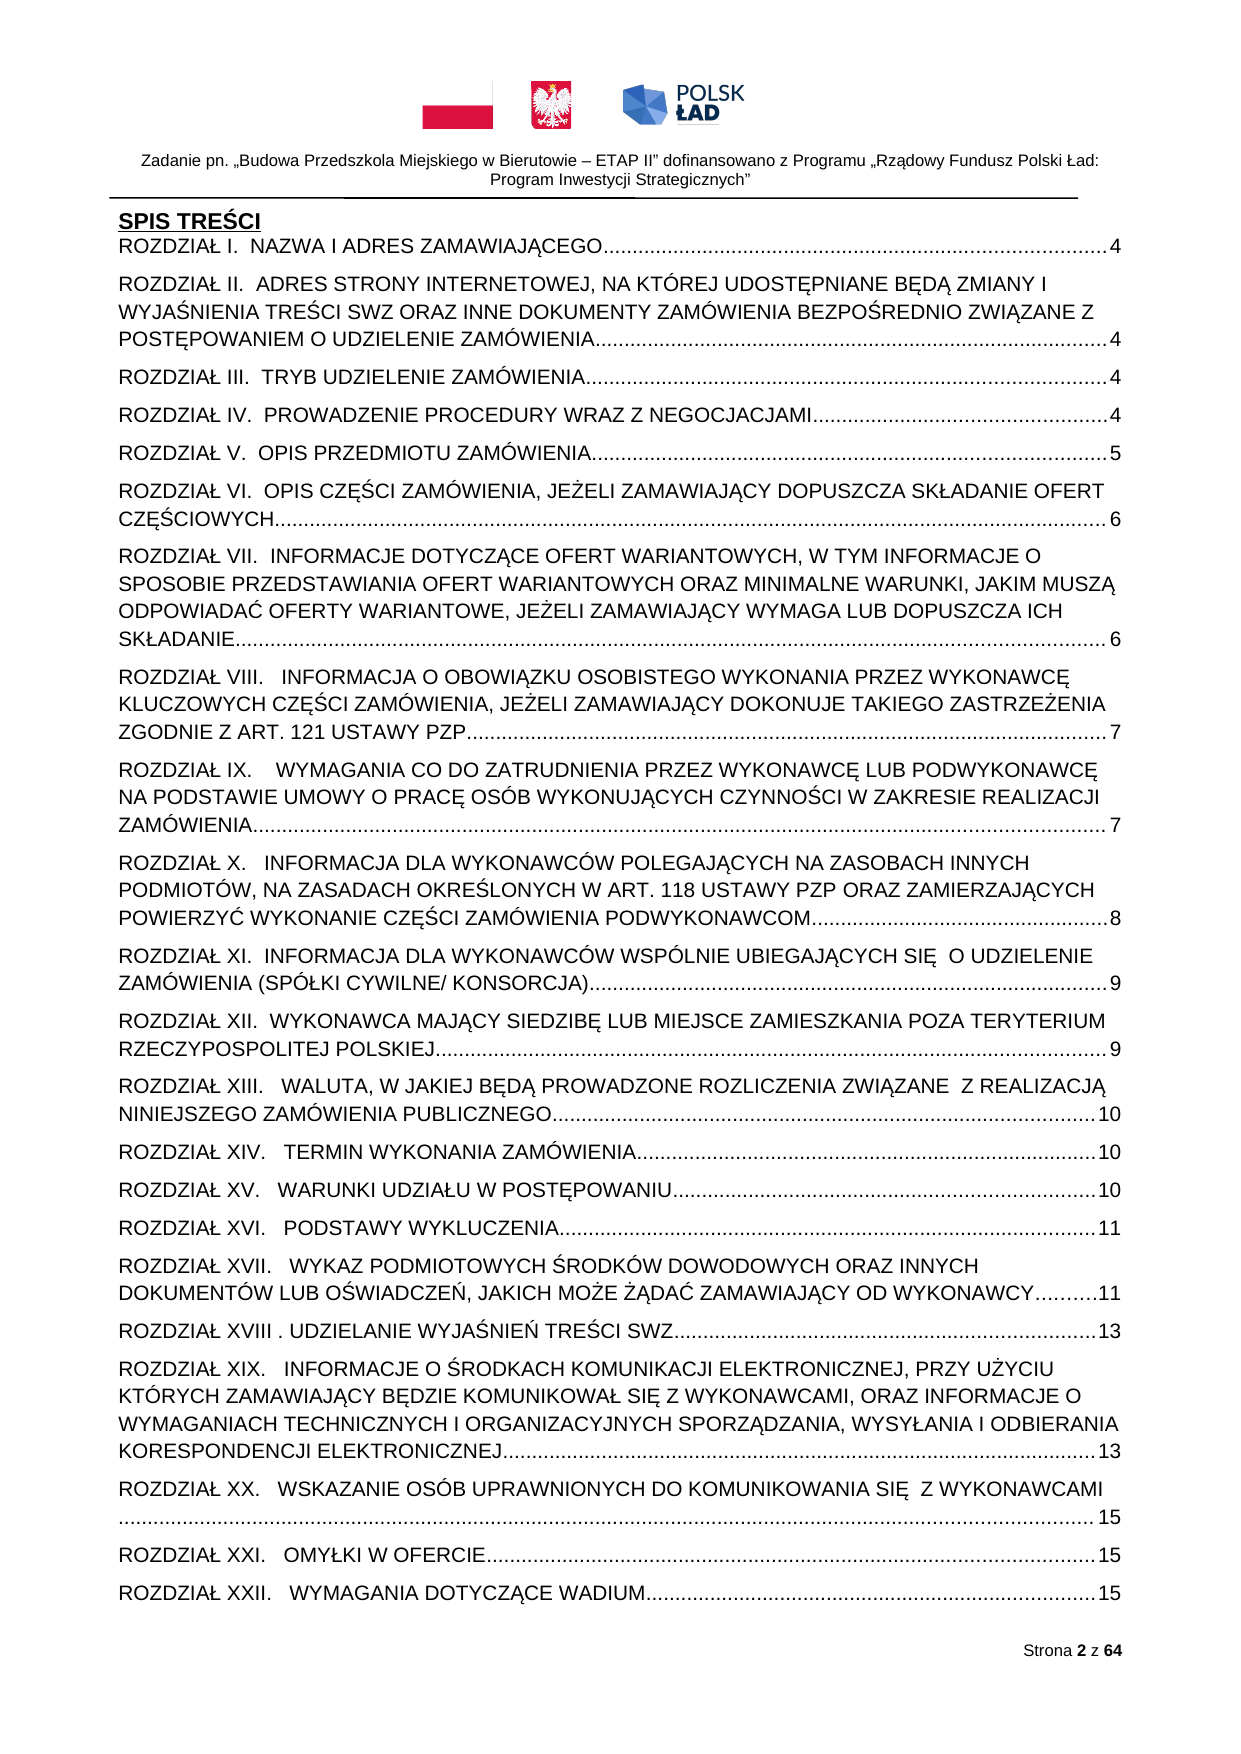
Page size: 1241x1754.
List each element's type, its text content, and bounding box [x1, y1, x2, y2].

text ROZDZIAŁ I. NAZWA I ADRES ZAMAWIAJĄCEGO 4 [118, 234, 1122, 258]
text ROZDZIAŁ XXI. OMYŁKI W OFERCIE 15 [118, 1543, 1122, 1567]
text SPIS TREŚCI [118, 208, 1122, 234]
text ROZDZIAŁ XVI. PODSTAWY WYKLUCZENIA 11 [118, 1216, 1122, 1239]
text ROZDZIAŁ XVIII . UDZIELANIE WYJAŚNIEŃ TREŚCI SWZ 13 [118, 1319, 1122, 1343]
text ROZDZIAŁ IX. Wymagania co do zatrudnienia przez wykonawcę lub podwykonawcę na podstawie umowy o pracę osób wykonujących czynności w zakresie realizacji zamówienia 7 [118, 758, 1122, 837]
text ROZDZIAŁ II. Adres strony internetowej, na której udostępniane będą zmiany i wyjaśnienia treści SWZ oraz inne dokumenty zamówienia bezpośrednio związane z postępowaniem o udzielenie zamówienia 4 [118, 272, 1122, 351]
text ROZDZIAŁ VII. Informacje dotyczące ofert wariantowych, w tym informacje o sposobIe przedstawiania ofert wariantowych oraz minimalne warunki, jakim muszą odpowiadAć oferty wariantowe, jeżeli zamawiający wymaga lub dopuszcza ich składanie 6 [118, 544, 1122, 651]
text ROZDZIAŁ XVII. WYKAZ podmiotowych środków dowodowych oraz innych dokumentów lub oświadczeń, jakich może żądać zamawiający od wykonawcy 11 [118, 1253, 1122, 1305]
text ROZDZIAŁ V. OPIS PRZEDMIOTU ZAMÓWIENIA 5 [118, 441, 1122, 465]
text ROZDZIAŁ VI. OPIS CZĘŚCI ZAMÓWIENIA, JEŻELI ZAMAWIAJĄCY DOPUSZCZA SKŁADANIE OFERT CZĘŚCIOWYCH 6 [118, 479, 1122, 530]
text ROZDZIAŁ XIX. Informacje o Środkach komunikacji elektronicznej, przy użyciu których Zamawiający będzie komunikował się z wykonawcami, oraz informacje o wymaganiach technicznych i organizacyjnych sporządzania, wysyłania i odbierania korespondencji elektronicznej 13 [118, 1357, 1122, 1463]
text ROZDZIAŁ IV. PROWADZENIE PROCEDURY WRAZ Z NEGOCJACJAMI 4 [118, 403, 1122, 427]
picture [421, 81, 571, 129]
text ROZDZIAŁ XI. INFORMACJA DLA WYKONAWCÓW WSPÓLNIE UBIEGAJĄCYCH SIĘ O UDZIELENIE ZAMÓWIENIA (SPÓŁKI CYWILNE/ KONSORCJA) 9 [118, 943, 1122, 995]
text ROZDZIAŁ XV. WARUNKI UDZIAŁU W POSTĘPOWANIU 10 [118, 1178, 1122, 1202]
picture [623, 84, 745, 125]
text ROZDZIAŁ XXII. WYMAGANIA DOTYCZĄCE WADIUM 15 [118, 1581, 1122, 1604]
text ROZDZIAŁ X. INFORMACJA DLA WYKONAWCÓW POLEGAJĄCYCH NA ZASOBACH INNYCH PODMIOTÓW, NA ZASADACH OKREŚLONYCH W ART. 118 USTAWY PZP ORAZ ZAMIERZAJĄCYCH POWIERZYĆ WYKONANIE CZĘŚCI ZAMÓWIENIA PODWYKONAWCOM 8 [118, 851, 1122, 929]
text ROZDZIAŁ XII. WYKONAWCA MAJĄCY SIEDZIBĘ LUB MIEJSCE ZAMIESZKANIA POZA TERYTERIUM RZECZYPOSPOLITEJ POLSKIEJ 9 [118, 1009, 1122, 1060]
text ROZDZIAŁ ViII. Informacja o obowiązku osobistego wykonania przez wykonawcę kluczowych części zamówienia, jeżeli zamawiający dokonuje takiego zastrzeżenia zgodnie z art. 121 ustawy pzp 7 [118, 665, 1122, 744]
text ROZDZIAŁ XIV. TERMIN WYKONANIA ZAMÓWIENIA 10 [118, 1140, 1122, 1164]
text ROZDZIAŁ XX. WSKAZANIE OSÓB UPRAWNIONYCH DO KOMUNIKOWANIA SIĘ Z WYKONAWCAMI 15 [118, 1477, 1122, 1529]
text ROZDZIAŁ III. TRYB UDZIELENIE ZAMÓWIENIA 4 [118, 365, 1122, 389]
text ROZDZIAŁ XIII. WALUTA, W JAKIEJ BĘDĄ PROWADZONE ROZLICZENIA ZWIĄZANE Z REALIZACJĄ NINIEJSZEGO ZAMÓWIENIA PUBLICZNEGO 10 [118, 1074, 1122, 1126]
